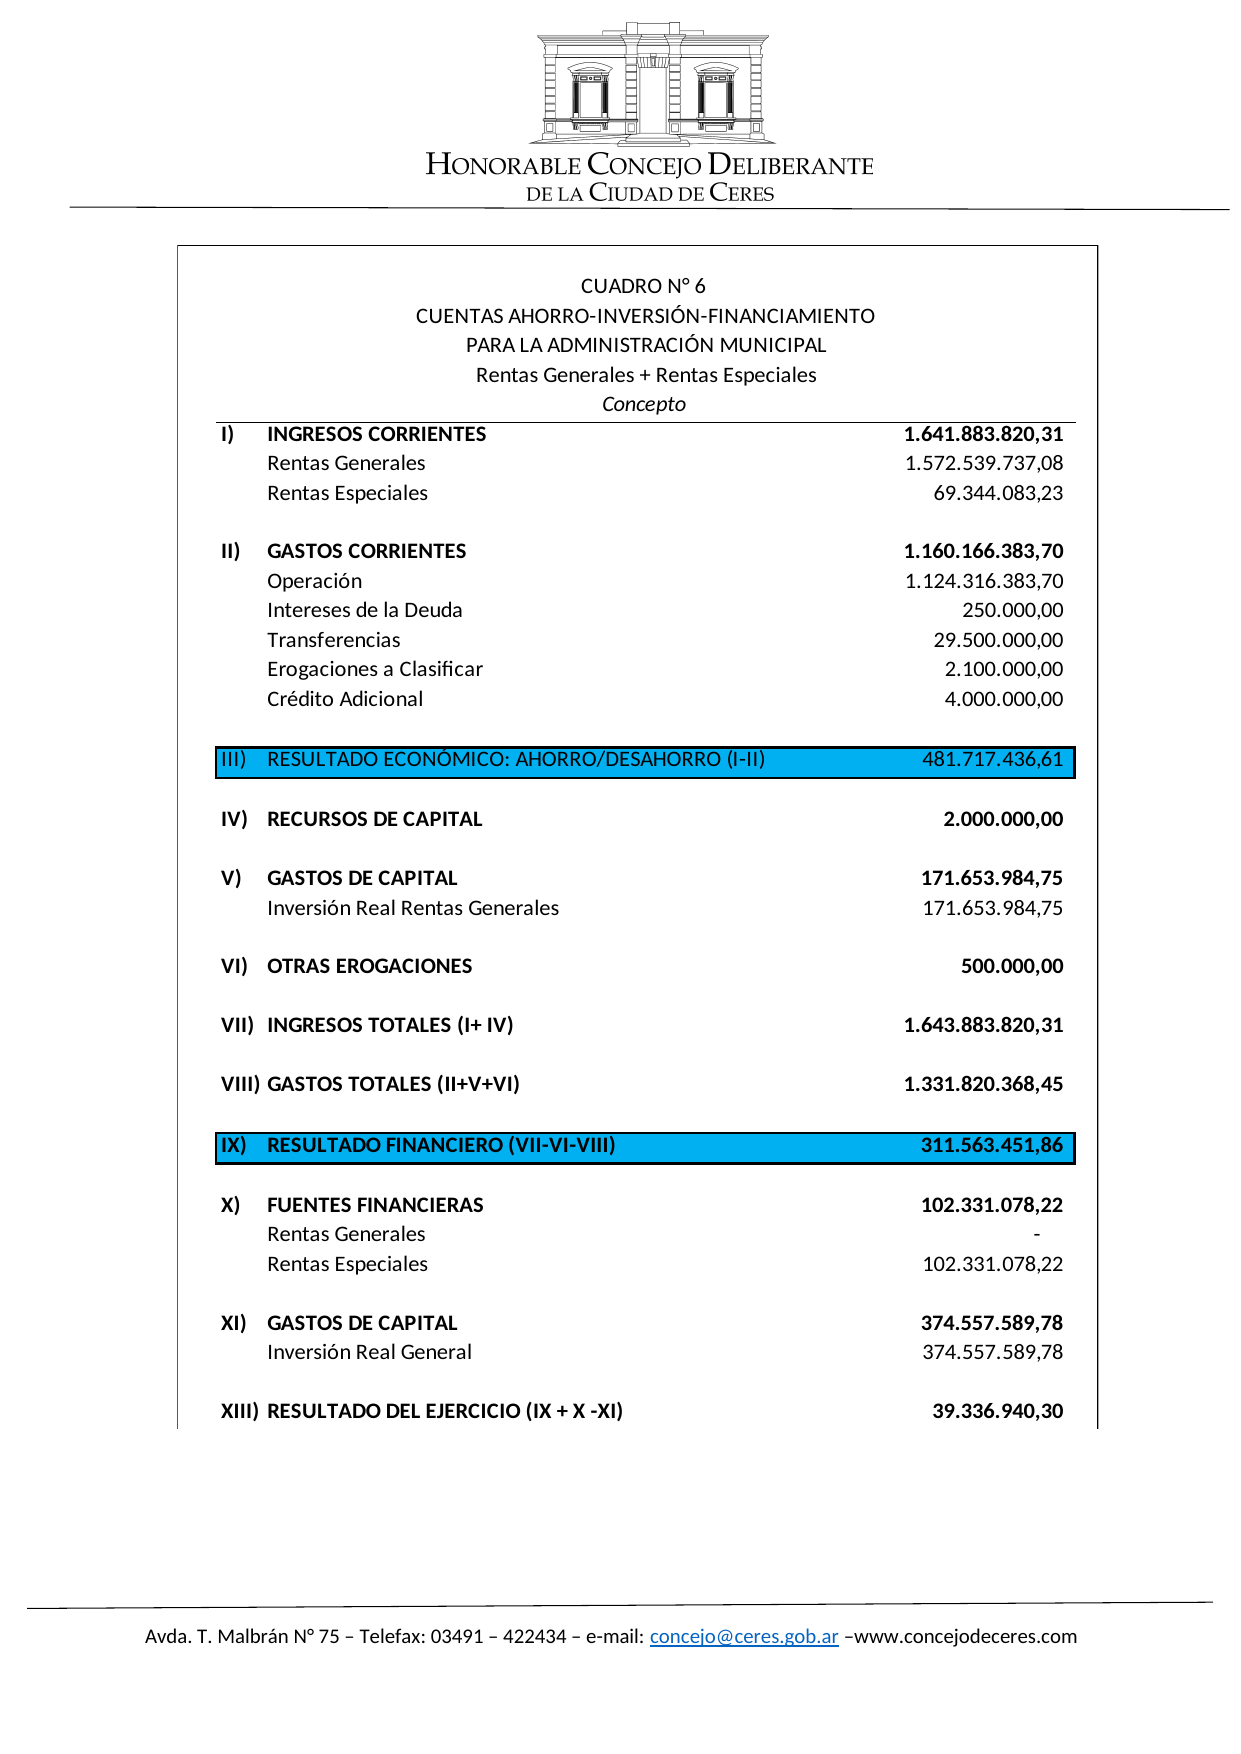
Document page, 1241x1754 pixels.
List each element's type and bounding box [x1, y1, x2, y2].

picture [426, 22, 873, 201]
